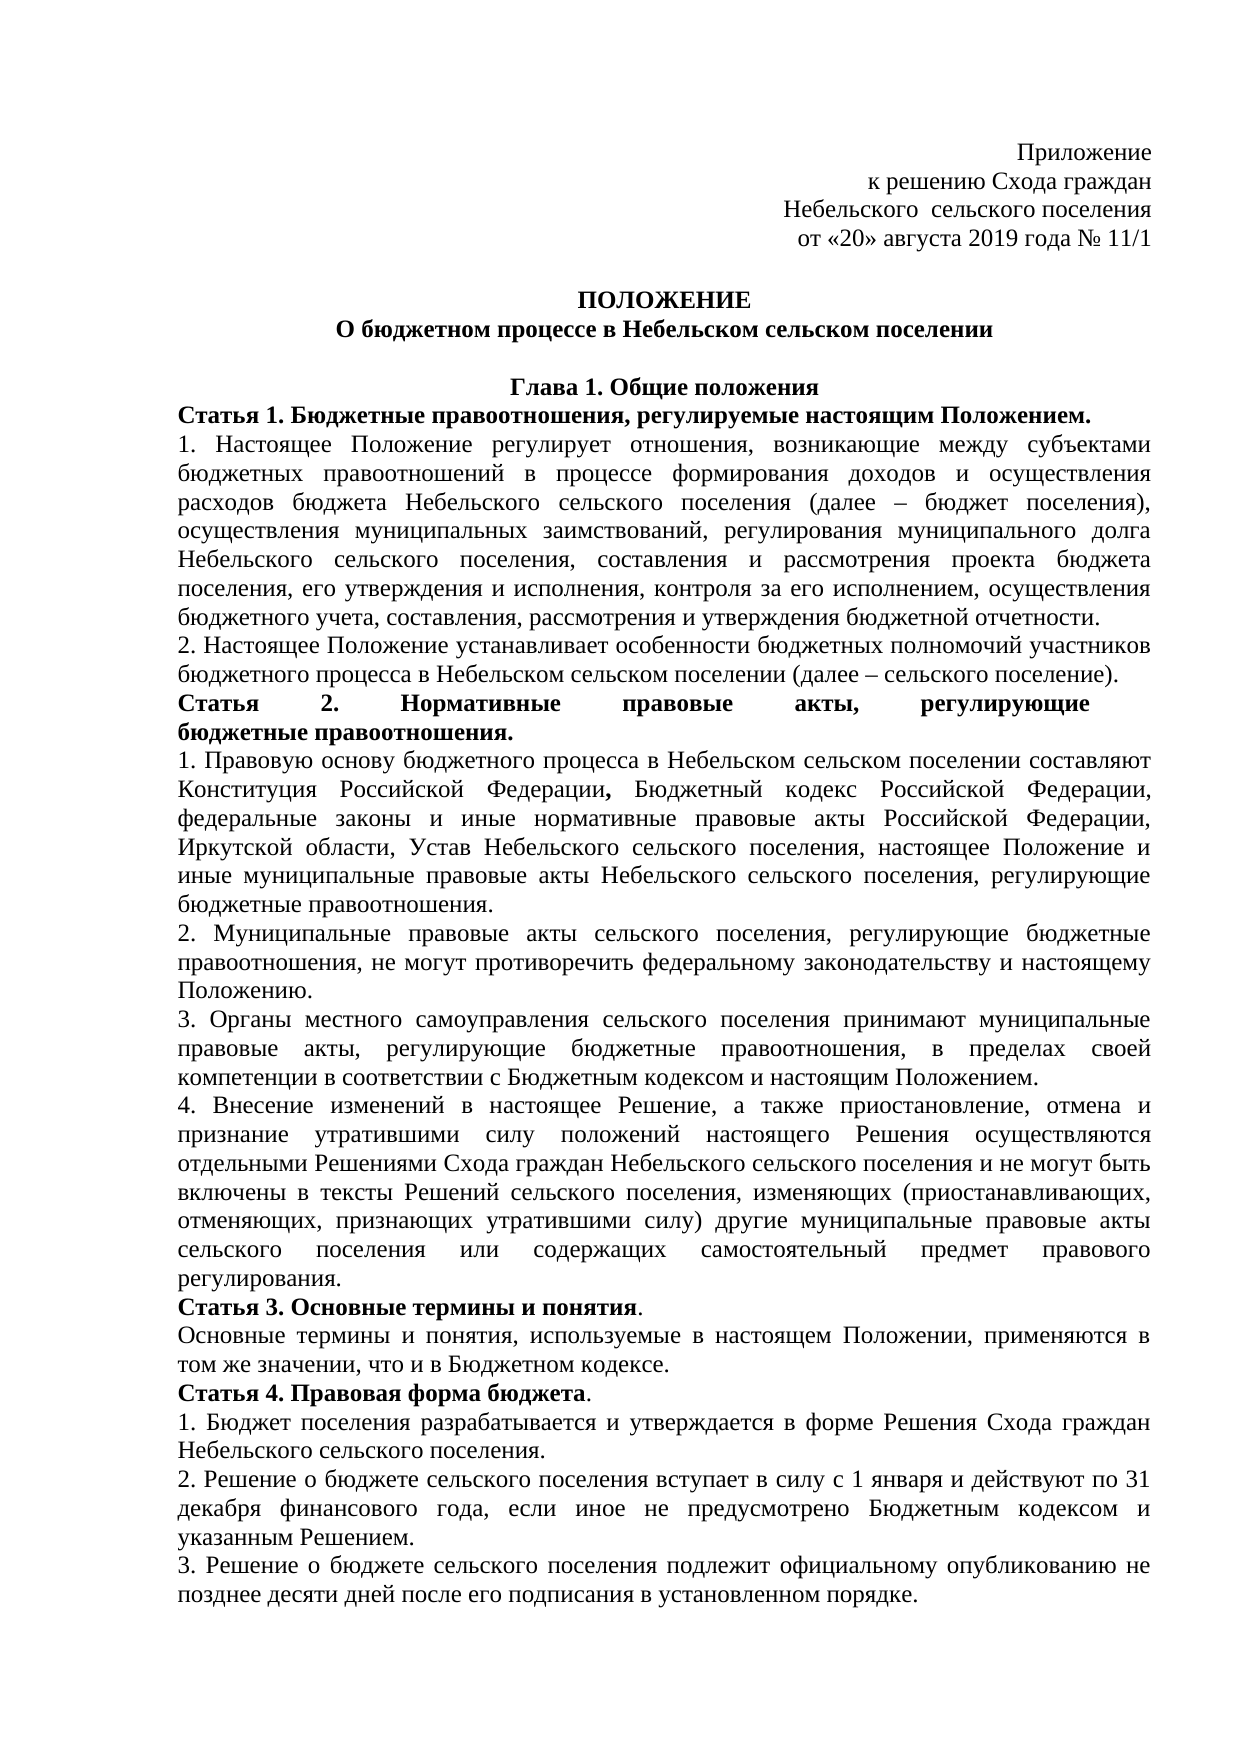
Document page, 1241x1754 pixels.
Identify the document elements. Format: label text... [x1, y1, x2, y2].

text 2. Настоящее Положение устанавливает особенности бюджетных полномочий участников бюджетного процесса в Небельском сельском поселении (далее – сельского поселение). [177, 631, 1152, 688]
text 1. Настоящее Положение регулирует отношения, возникающие между субъектами бюджетных правоотношений в процессе формирования доходов и осуществления расходов бюджета Небельского сельского поселения (далее – бюджет поселения), осуществления муниципальных заимствований, регулирования муниципального долга Небельского сельского поселения, составления и рассмотрения проекта бюджета поселения, его утверждения и исполнения, контроля за его исполнением, осуществления бюджетного учета, составления, рассмотрения и утверждения бюджетной отчетности. [177, 429, 1152, 631]
text ПОЛОЖЕНИЕ [177, 286, 1152, 314]
text Статья 1. Бюджетные правоотношения, регулируемые настоящим Положением. [177, 401, 1152, 429]
text от «20» августа 2019 года № 11/1 [177, 223, 1152, 252]
text Статья 4. Правовая форма бюджета. [177, 1378, 1152, 1407]
text 2. Муниципальные правовые акты сельского поселения, регулирующие бюджетные правоотношения, не могут противоречить федеральному законодательству и настоящему Положению. [177, 918, 1152, 1004]
text Статья 3. Основные термины и понятия. [177, 1292, 1152, 1321]
text Статья 2. Нормативные правовые акты, регулирующие бюджетные правоотношения. [177, 688, 1152, 746]
text Глава 1. Общие положения [177, 372, 1152, 401]
text Основные термины и понятия, используемые в настоящем Положении, применяются в том же значении, что и в Бюджетном кодексе. [177, 1321, 1152, 1378]
text 2. Решение о бюджете сельского поселения вступает в силу с 1 января и действуют по 31 декабря финансового года, если иное не предусмотрено Бюджетным кодексом и указанным Решением. [177, 1464, 1152, 1551]
text 3. Органы местного самоуправления сельского поселения принимают муниципальные правовые акты, регулирующие бюджетные правоотношения, в пределах своей компетенции в соответствии с Бюджетным кодексом и настоящим Положением. [177, 1004, 1152, 1091]
text О бюджетном процессе в Небельском сельском поселении [177, 314, 1152, 343]
text 1. Правовую основу бюджетного процесса в Небельском сельском поселении составляют Конституция Российской Федерации, Бюджетный кодекс Российской Федерации, федеральные законы и иные нормативные правовые акты Российской Федерации, Иркутской области, Устав Небельского сельского поселения, настоящее Положение и иные муниципальные правовые акты Небельского сельского поселения, регулирующие бюджетные правоотношения. [177, 746, 1152, 918]
text Приложение [177, 137, 1152, 166]
text 4. Внесение изменений в настоящее Решение, а также приостановление, отмена и признание утратившими силу положений настоящего Решения осуществляются отдельными Решениями Схода граждан Небельского сельского поселения и не могут быть включены в тексты Решений сельского поселения, изменяющих (приостанавливающих, отменяющих, признающих утратившими силу) другие муниципальные правовые акты сельского поселения или содержащих самостоятельный предмет правового регулирования. [177, 1091, 1152, 1292]
text к решению Схода граждан Небельского сельского поселения [177, 166, 1152, 223]
text 1. Бюджет поселения разрабатывается и утверждается в форме Решения Схода граждан Небельского сельского поселения. [177, 1407, 1152, 1464]
text 3. Решение о бюджете сельского поселения подлежит официальному опубликованию не позднее десяти дней после его подписания в установленном порядке. [177, 1551, 1152, 1608]
